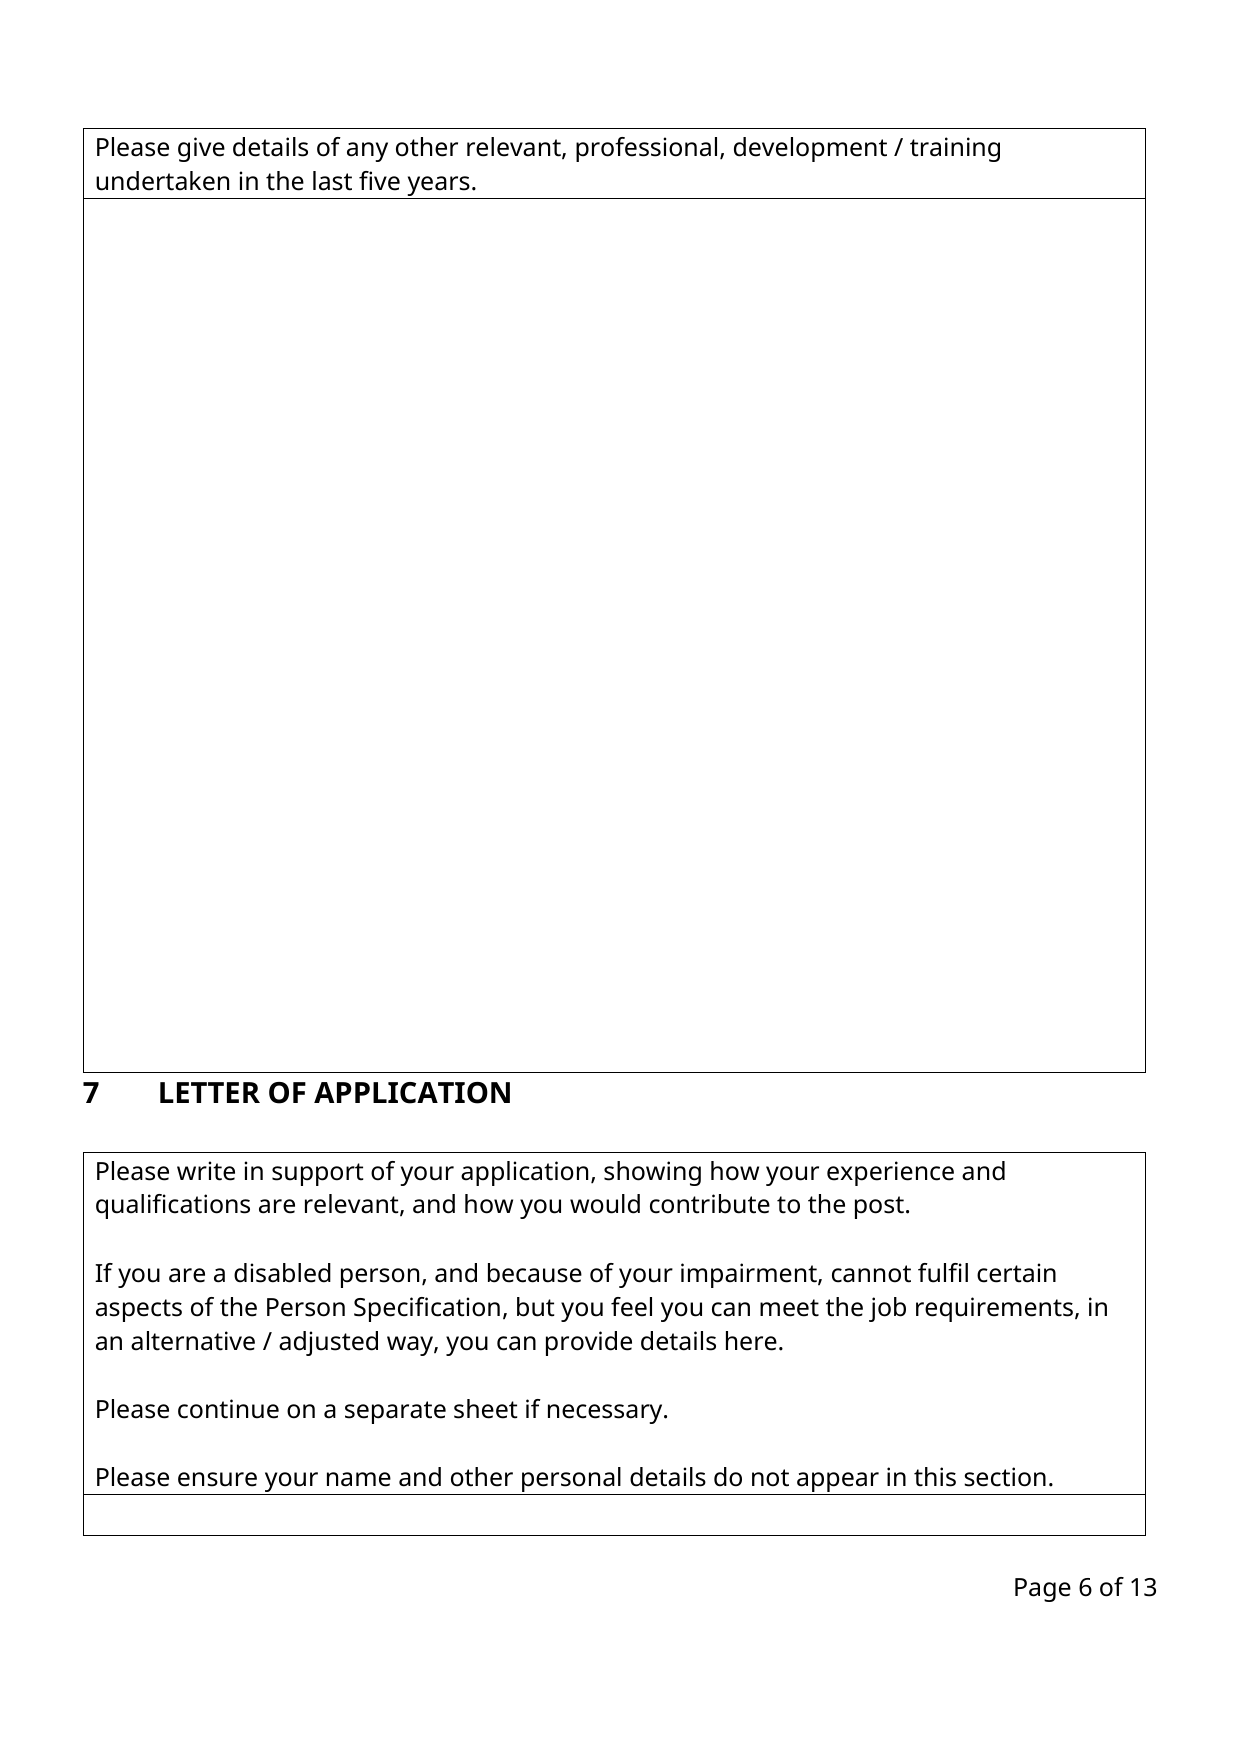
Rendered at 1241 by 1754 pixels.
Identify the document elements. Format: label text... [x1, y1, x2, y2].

table_cell [84, 1495, 1145, 1534]
table_header Please write in support of your application, showing how your experience and qualifications are relevant, and how you would contribute to the post. If you are a disabled person, and because of your impairment, cannot fulfil certain aspects of the Person Specification, but you feel you can meet the job requirements, in an alternative / adjusted way, you can provide details here. Please continue on a separate sheet if necessary. Please ensure your name and other personal details do not appear in this section. [84, 1153, 1145, 1494]
text 7 LETTER OF APPLICATION [83, 1073, 1157, 1112]
table_cell [84, 199, 1145, 1072]
table_header Please give details of any other relevant, professional, development / training undertaken in the last five years. [84, 129, 1145, 197]
